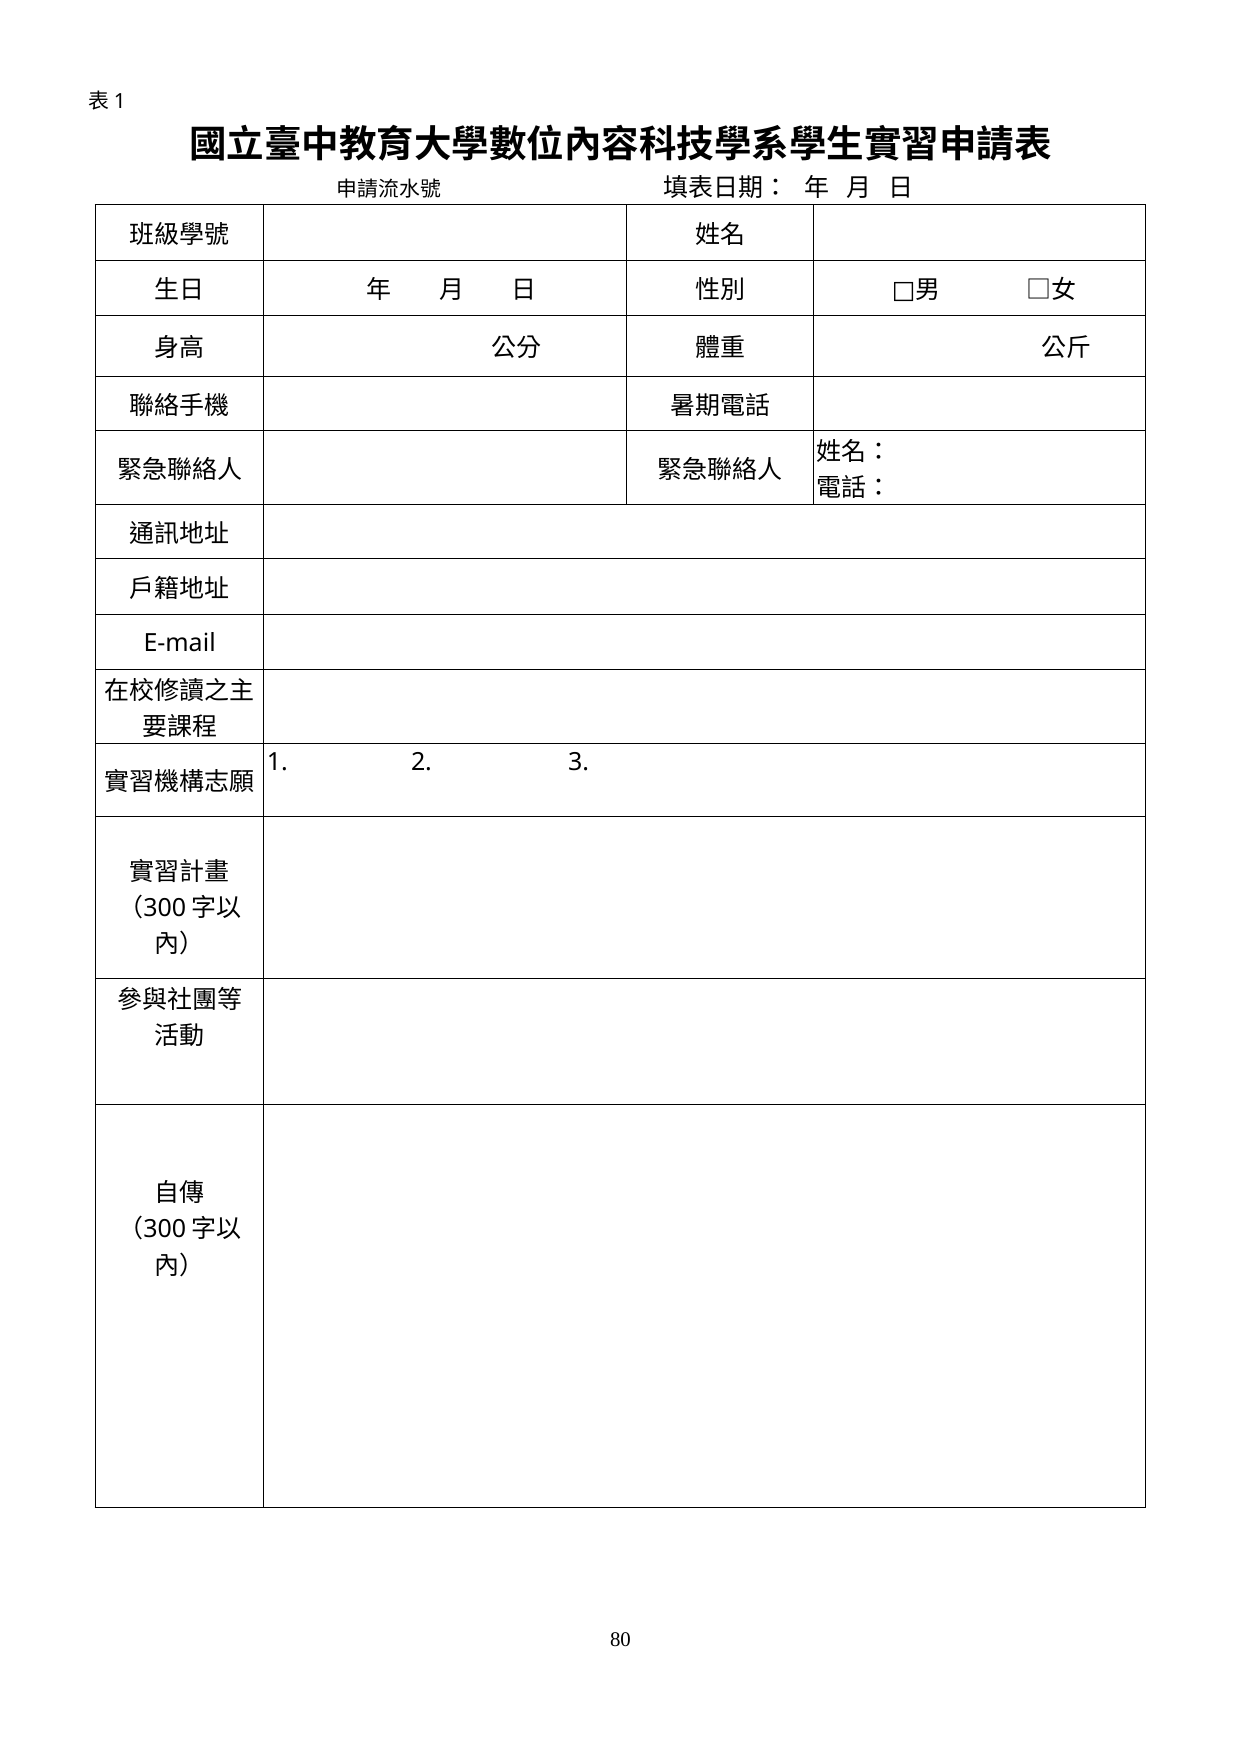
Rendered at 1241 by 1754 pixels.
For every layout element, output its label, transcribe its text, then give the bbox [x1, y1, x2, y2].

table_cell [264, 431, 626, 504]
text 國立臺中教育大學數位內容科技學系學生實習申請表 [89, 114, 1152, 168]
text 申請流水號 填表日期： 年 月 日 [1, 168, 1240, 204]
table_cell [264, 670, 1145, 743]
table_cell 身高 [96, 316, 263, 376]
table_cell [814, 377, 1145, 430]
table_cell 參與社團等 活動 [96, 979, 263, 1103]
table_cell [264, 1105, 1145, 1507]
table_cell 姓名： 電話： [814, 431, 1145, 504]
table_cell 公斤 [814, 316, 1145, 376]
table_cell 戶籍地址 [96, 559, 263, 614]
table_header 班級學號 [96, 205, 263, 260]
table_cell 緊急聯絡人 [96, 431, 263, 504]
table_cell 1. 2. 3. [264, 744, 1145, 816]
table_cell 公分 [264, 316, 626, 376]
table_cell [264, 817, 1145, 978]
table_cell [264, 979, 1145, 1103]
table_cell [264, 559, 1145, 614]
table_cell 實習機構志願 [96, 744, 263, 816]
text 表1 [89, 89, 1152, 114]
table_cell 在校修讀之主要課程 [96, 670, 263, 743]
table_cell [264, 377, 626, 430]
table_cell 緊急聯絡人 [627, 431, 813, 504]
table_cell [264, 505, 1145, 558]
table_header [814, 205, 1145, 260]
table_cell 性別 [627, 261, 813, 315]
table_cell 自傳 （300字以內） [96, 1105, 263, 1507]
table_cell 體重 [627, 316, 813, 376]
table_cell 生日 [96, 261, 263, 315]
table_cell E-mail [96, 615, 263, 669]
table_cell 聯絡手機 [96, 377, 263, 430]
table_cell 實習計畫 （300字以內） [96, 817, 263, 978]
table_cell 暑期電話 [627, 377, 813, 430]
table_header 姓名 [627, 205, 813, 260]
table_cell 通訊地址 [96, 505, 263, 558]
table_cell □男 □女 [814, 261, 1145, 315]
table_cell [264, 615, 1145, 669]
table_header [264, 205, 626, 260]
table_cell 年 月 日 [264, 261, 626, 315]
